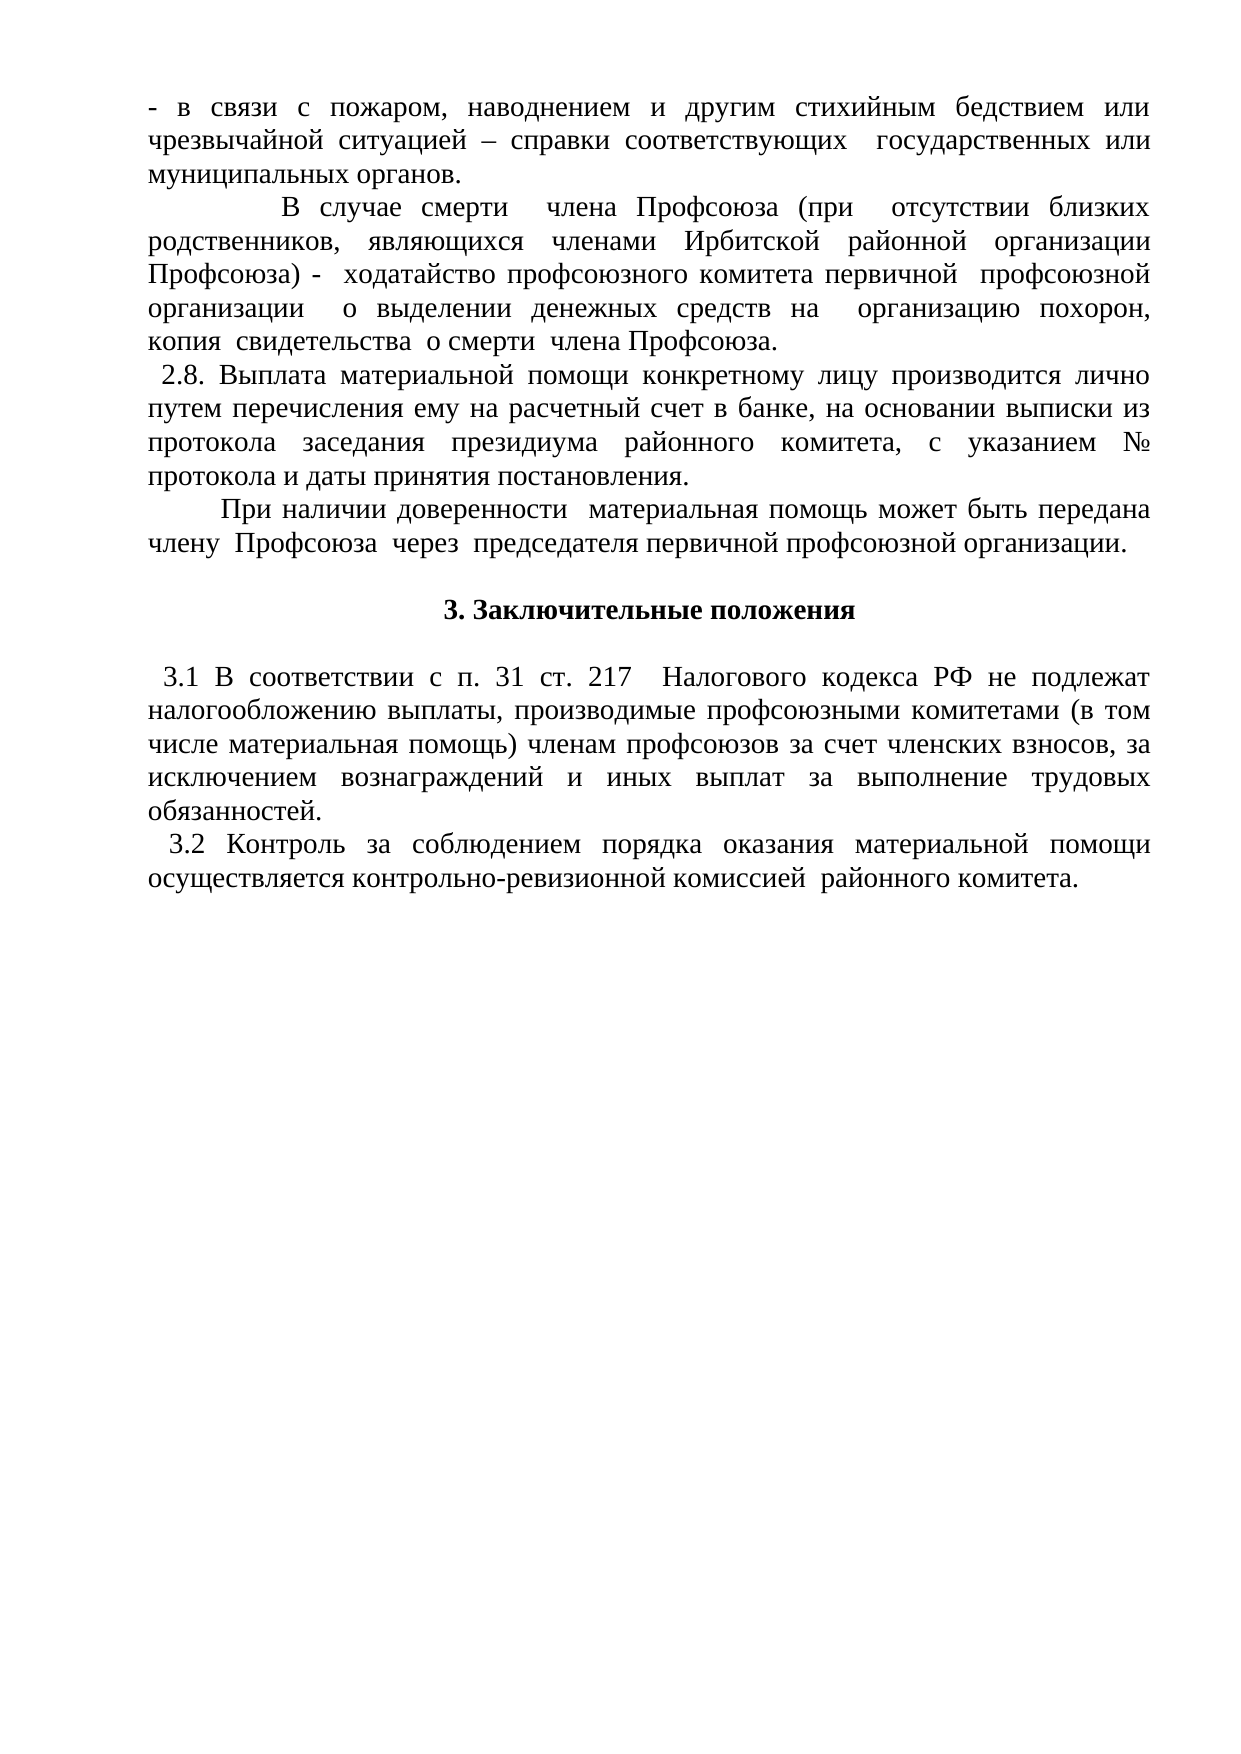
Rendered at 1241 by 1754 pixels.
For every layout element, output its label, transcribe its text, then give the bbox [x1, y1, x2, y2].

text В случае смерти члена Профсоюза (при отсутствии близких родственников, являющихся членами Ирбитской районной организации Профсоюза) - ходатайство профсоюзного комитета первичной профсоюзной организации о выделении денежных средств на организацию похорон, копия свидетельства о смерти члена Профсоюза. [148, 189, 1152, 357]
text 3.2 Контроль за соблюдением порядка оказания материальной помощи осуществляется контрольно-ревизионной комиссией районного комитета. [148, 827, 1152, 894]
text - в связи с пожаром, наводнением и другим стихийным бедствием или чрезвычайной ситуацией – справки соответствующих государственных или муниципальных органов. [148, 89, 1152, 189]
text 3.1 В соответствии с п. 31 ст. 217 Налогового кодекса РФ не подлежат налогообложению выплаты, производимые профсоюзными комитетами (в том числе материальная помощь) членам профсоюзов за счет членских взносов, за исключением вознаграждений и иных выплат за выполнение трудовых обязанностей. [148, 659, 1152, 827]
text 3. Заключительные положения [148, 592, 1152, 625]
text При наличии доверенности материальная помощь может быть передана члену Профсоюза через председателя первичной профсоюзной организации. [148, 491, 1152, 558]
text 2.8. Выплата материальной помощи конкретному лицу производится лично путем перечисления ему на расчетный счет в банке, на основании выписки из протокола заседания президиума районного комитета, с указанием № протокола и даты принятия постановления. [148, 357, 1152, 491]
